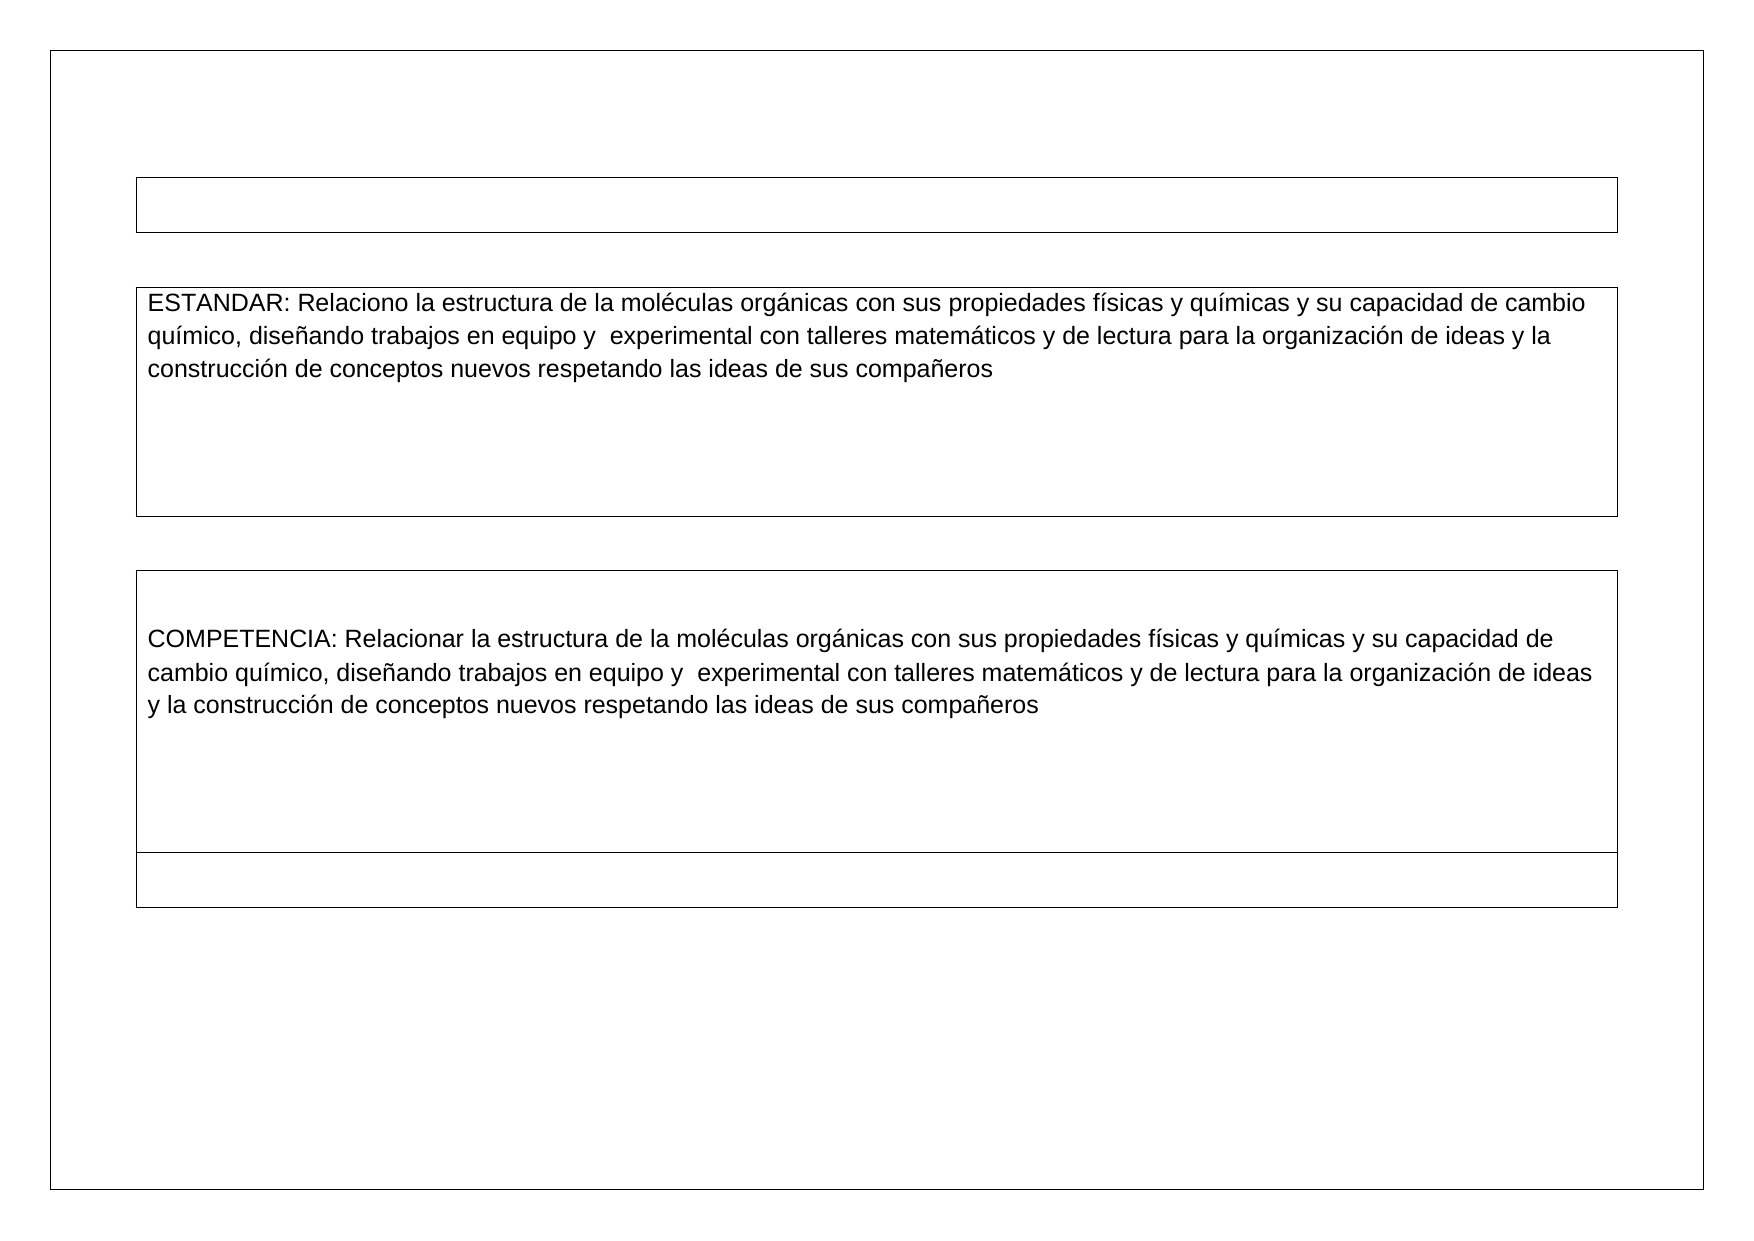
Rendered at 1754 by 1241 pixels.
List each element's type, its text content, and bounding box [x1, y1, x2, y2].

table_cell [137, 853, 1617, 907]
table_header COMPETENCIA: Relacionar la estructura de la moléculas orgánicas con sus propiedades físicas y químicas y su capacidad de cambio químico, diseñando trabajos en equipo y experimental con talleres matemáticos y de lectura para la organización de ideas y la construcción de conceptos nuevos respetando las ideas de sus compañeros [137, 571, 1617, 852]
table_cell [137, 178, 1617, 232]
table_header ESTANDAR: Relaciono la estructura de la moléculas orgánicas con sus propiedades físicas y químicas y su capacidad de cambio químico, diseñando trabajos en equipo y experimental con talleres matemáticos y de lectura para la organización de ideas y la construcción de conceptos nuevos respetando las ideas de sus compañeros [137, 288, 1617, 516]
